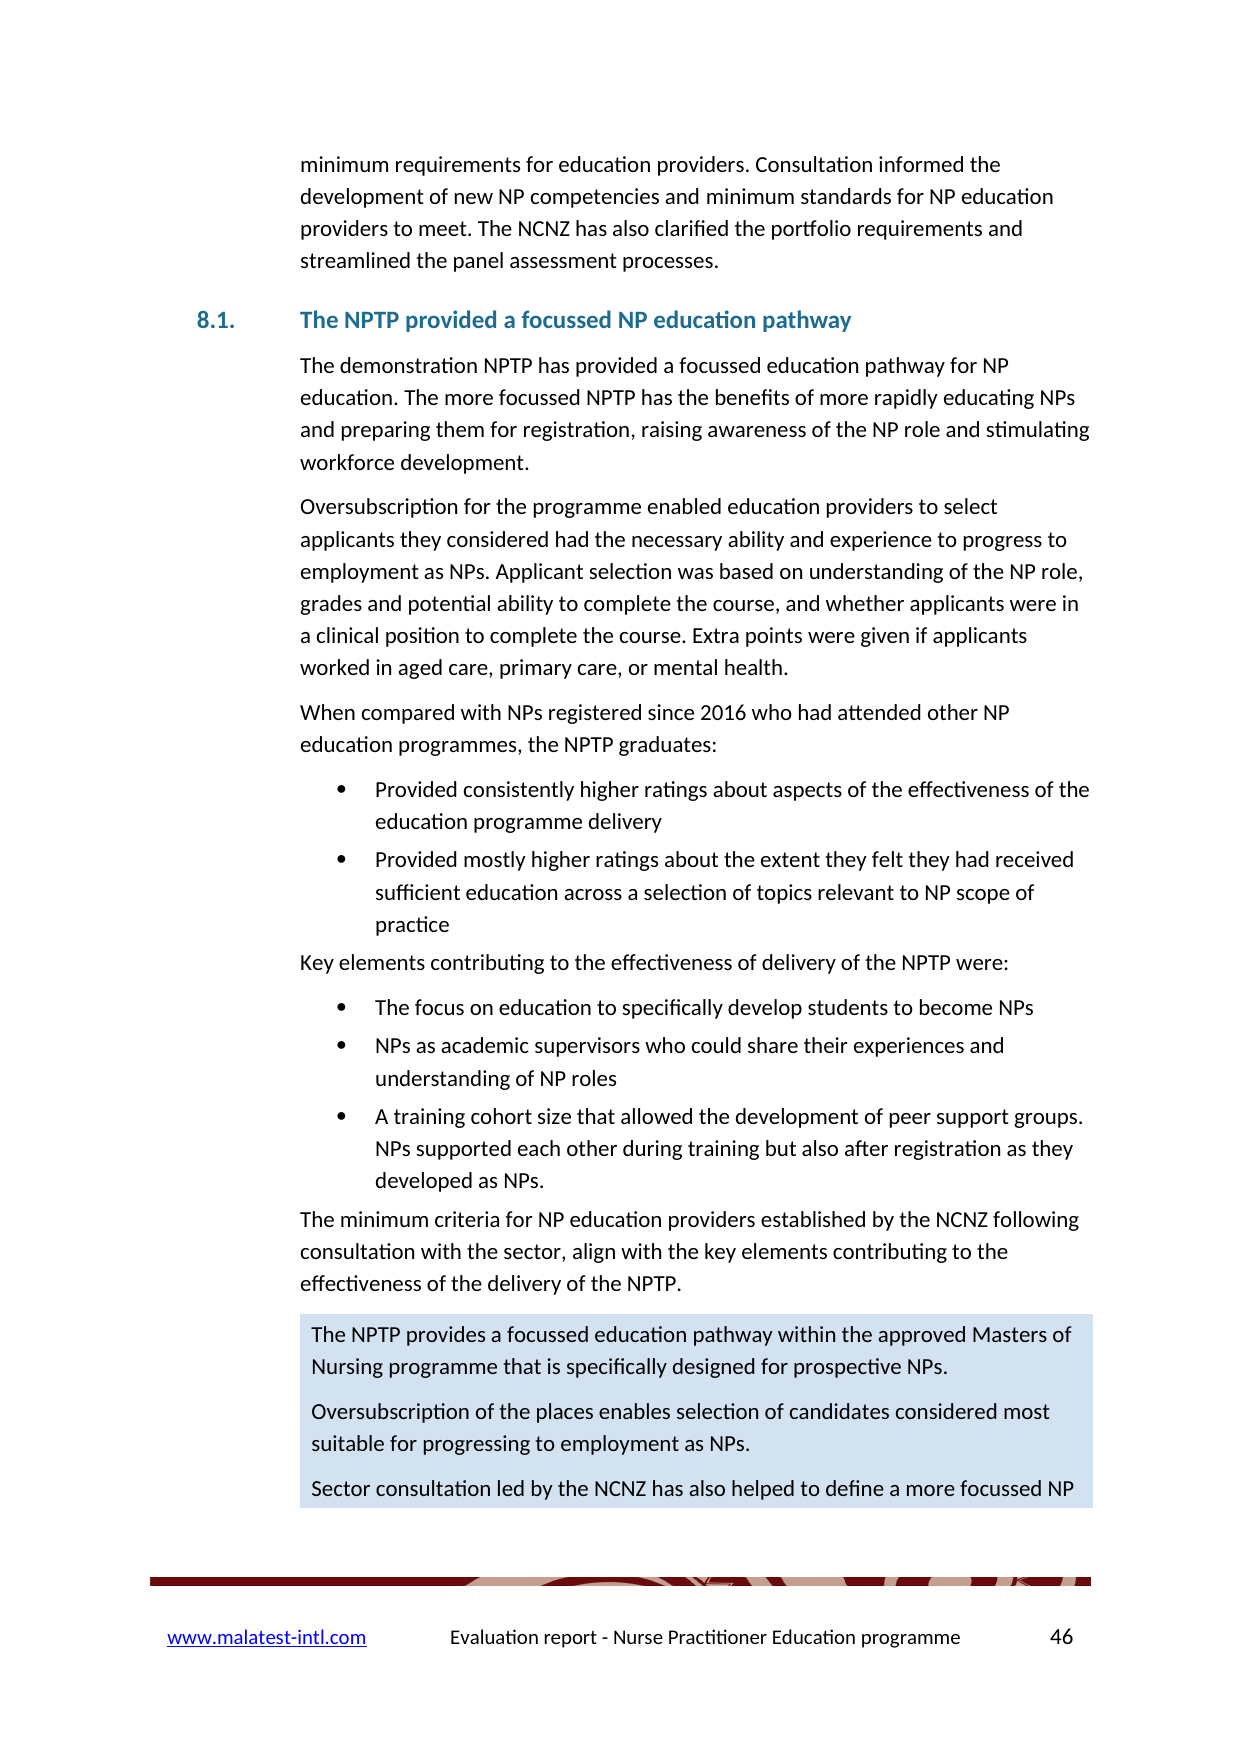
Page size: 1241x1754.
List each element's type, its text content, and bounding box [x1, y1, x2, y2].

text Provided consistently higher ratings about aspects of the effectiveness of the education programme delivery [337, 775, 1093, 835]
text Provided mostly higher ratings about the extent they felt they had received sufficient education across a selection of topics relevant to NP scope of practice [337, 846, 1093, 938]
text A training cohort size that allowed the development of peer support groups. NPs supported each other during training but also after registration as they developed as NPs. [337, 1102, 1093, 1194]
text The focus on education to specifically develop students to become NPs [337, 993, 1093, 1021]
text When compared with NPs registered since 2016 who had attended other NP education programmes, the NPTP graduates: [300, 698, 1093, 758]
text NPs as academic supervisors who could share their experiences and understanding of NP roles [337, 1032, 1093, 1092]
text Oversubscription for the programme enabled education providers to select applicants they considered had the necessary ability and experience to progress to employment as NPs. Applicant selection was based on understanding of the NP role, grades and potential ability to complete the course, and whether applicants were in a clinical position to complete the course. Extra points were given if applicants worked in aged care, primary care, or mental health. [300, 492, 1093, 681]
text The demonstration NPTP has provided a focussed education pathway for NP education. The more focussed NPTP has the benefits of more rapidly educating NPs and preparing them for registration, raising awareness of the NP role and stimulating workforce development. [300, 351, 1093, 476]
subtitle The NPTP provided a focussed NP education pathway [197, 304, 1093, 334]
text Key elements contributing to the effectiveness of delivery of the NPTP were: [300, 948, 1093, 976]
text The minimum criteria for NP education providers established by the NCNZ following consultation with the sector, align with the key elements contributing to the effectiveness of the delivery of the NPTP. [300, 1205, 1093, 1297]
picture [149, 1577, 1091, 1586]
